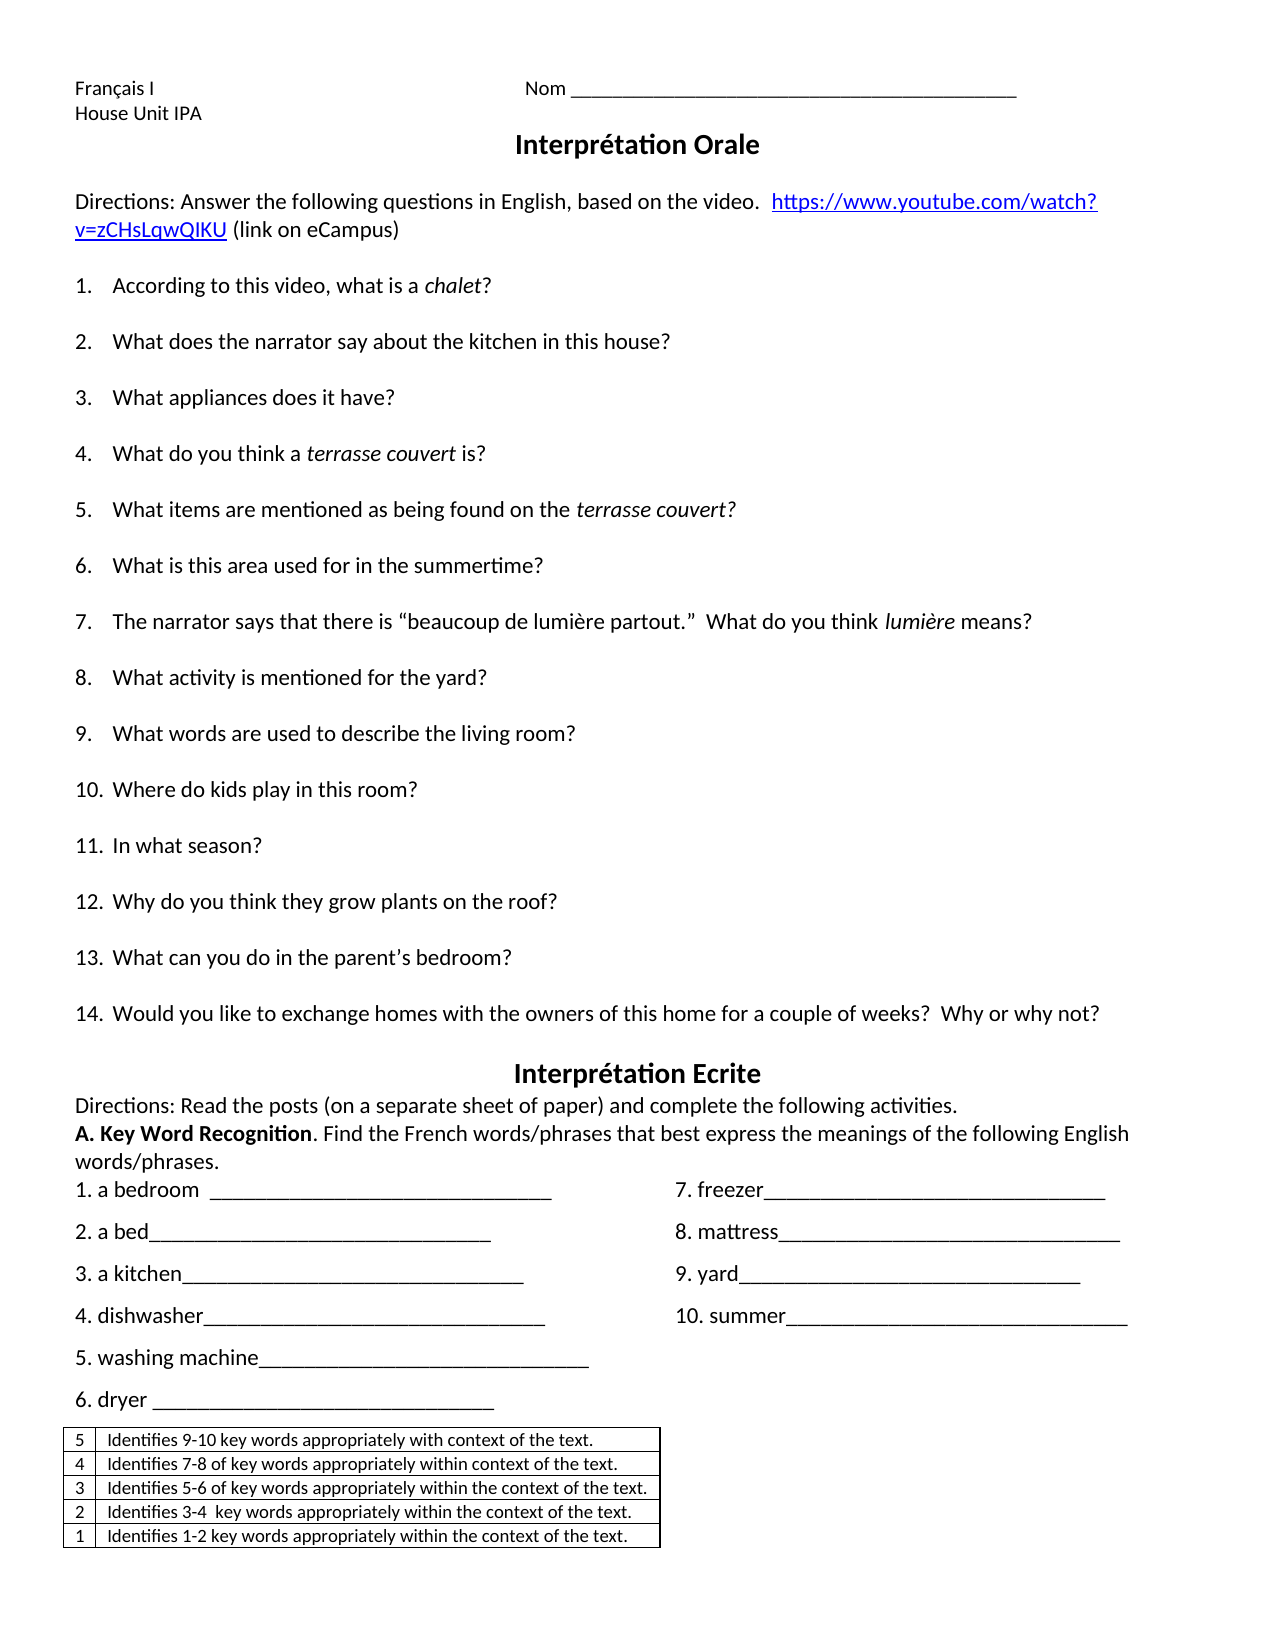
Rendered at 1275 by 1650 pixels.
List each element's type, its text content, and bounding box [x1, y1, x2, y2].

list What do you think a terrasse couvert is? [75, 439, 1200, 467]
list Why do you think they grow plants on the roof? [75, 887, 1200, 915]
table_cell Identifies 3-4 key words appropriately within the context of the text. [96, 1500, 659, 1523]
text 4. dishwasher______________________________ [75, 1301, 600, 1329]
list According to this video, what is a chalet? [75, 271, 1200, 299]
text 9. yard______________________________ [675, 1259, 1200, 1287]
list The narrator says that there is “beaucoup de lumière partout.” What do you think lumière means? [75, 607, 1200, 635]
text 8. mattress______________________________ [675, 1217, 1200, 1245]
list What can you do in the parent’s bedroom? [75, 943, 1200, 971]
table_cell Identifies 7-8 of key words appropriately within context of the text. [96, 1452, 659, 1475]
list What words are used to describe the living room? [75, 719, 1200, 747]
list Would you like to exchange homes with the owners of this home for a couple of weeks? Why or why not? [75, 999, 1200, 1027]
text Interprétation Orale [75, 126, 1200, 161]
text 1. a bedroom ______________________________ [75, 1175, 600, 1203]
table_header 5 [64, 1428, 95, 1451]
table_cell 4 [64, 1452, 95, 1475]
table_header Identifies 9-10 key words appropriately with context of the text. [96, 1428, 659, 1451]
text 3. a kitchen______________________________ [75, 1259, 600, 1287]
table_cell 3 [64, 1476, 95, 1499]
table_cell 1 [64, 1524, 95, 1547]
text 7. freezer______________________________ [675, 1175, 1200, 1203]
list What activity is mentioned for the yard? [75, 663, 1200, 691]
table_cell 2 [64, 1500, 95, 1523]
text A. Key Word Recognition. Find the French words/phrases that best express the meanings of the following English words/phrases. [75, 1119, 1200, 1175]
list What does the narrator say about the kitchen in this house? [75, 327, 1200, 355]
text Français I Nom ___________________________________________ [75, 75, 1200, 100]
text Interprétation Ecrite [75, 1056, 1200, 1091]
text Directions: Answer the following questions in English, based on the video. https://www.youtube.com/watch?v=zCHsLqwQIKU (link on eCampus) [75, 187, 1200, 243]
list What is this area used for in the summertime? [75, 551, 1200, 579]
text 5. washing machine_____________________________ [75, 1343, 600, 1371]
list In what season? [75, 831, 1200, 859]
list What items are mentioned as being found on the terrasse couvert? [75, 495, 1200, 523]
text 10. summer______________________________ [675, 1301, 1200, 1329]
text 6. dryer ______________________________ [75, 1385, 600, 1413]
text House Unit IPA [75, 100, 1200, 126]
table_cell Identifies 5-6 of key words appropriately within the context of the text. [96, 1476, 659, 1499]
text 2. a bed______________________________ [75, 1217, 600, 1245]
list What appliances does it have? [75, 383, 1200, 411]
table_cell Identifies 1-2 key words appropriately within the context of the text. [96, 1524, 659, 1547]
text Directions: Read the posts (on a separate sheet of paper) and complete the following activities. [75, 1091, 1200, 1119]
list Where do kids play in this room? [75, 775, 1200, 803]
